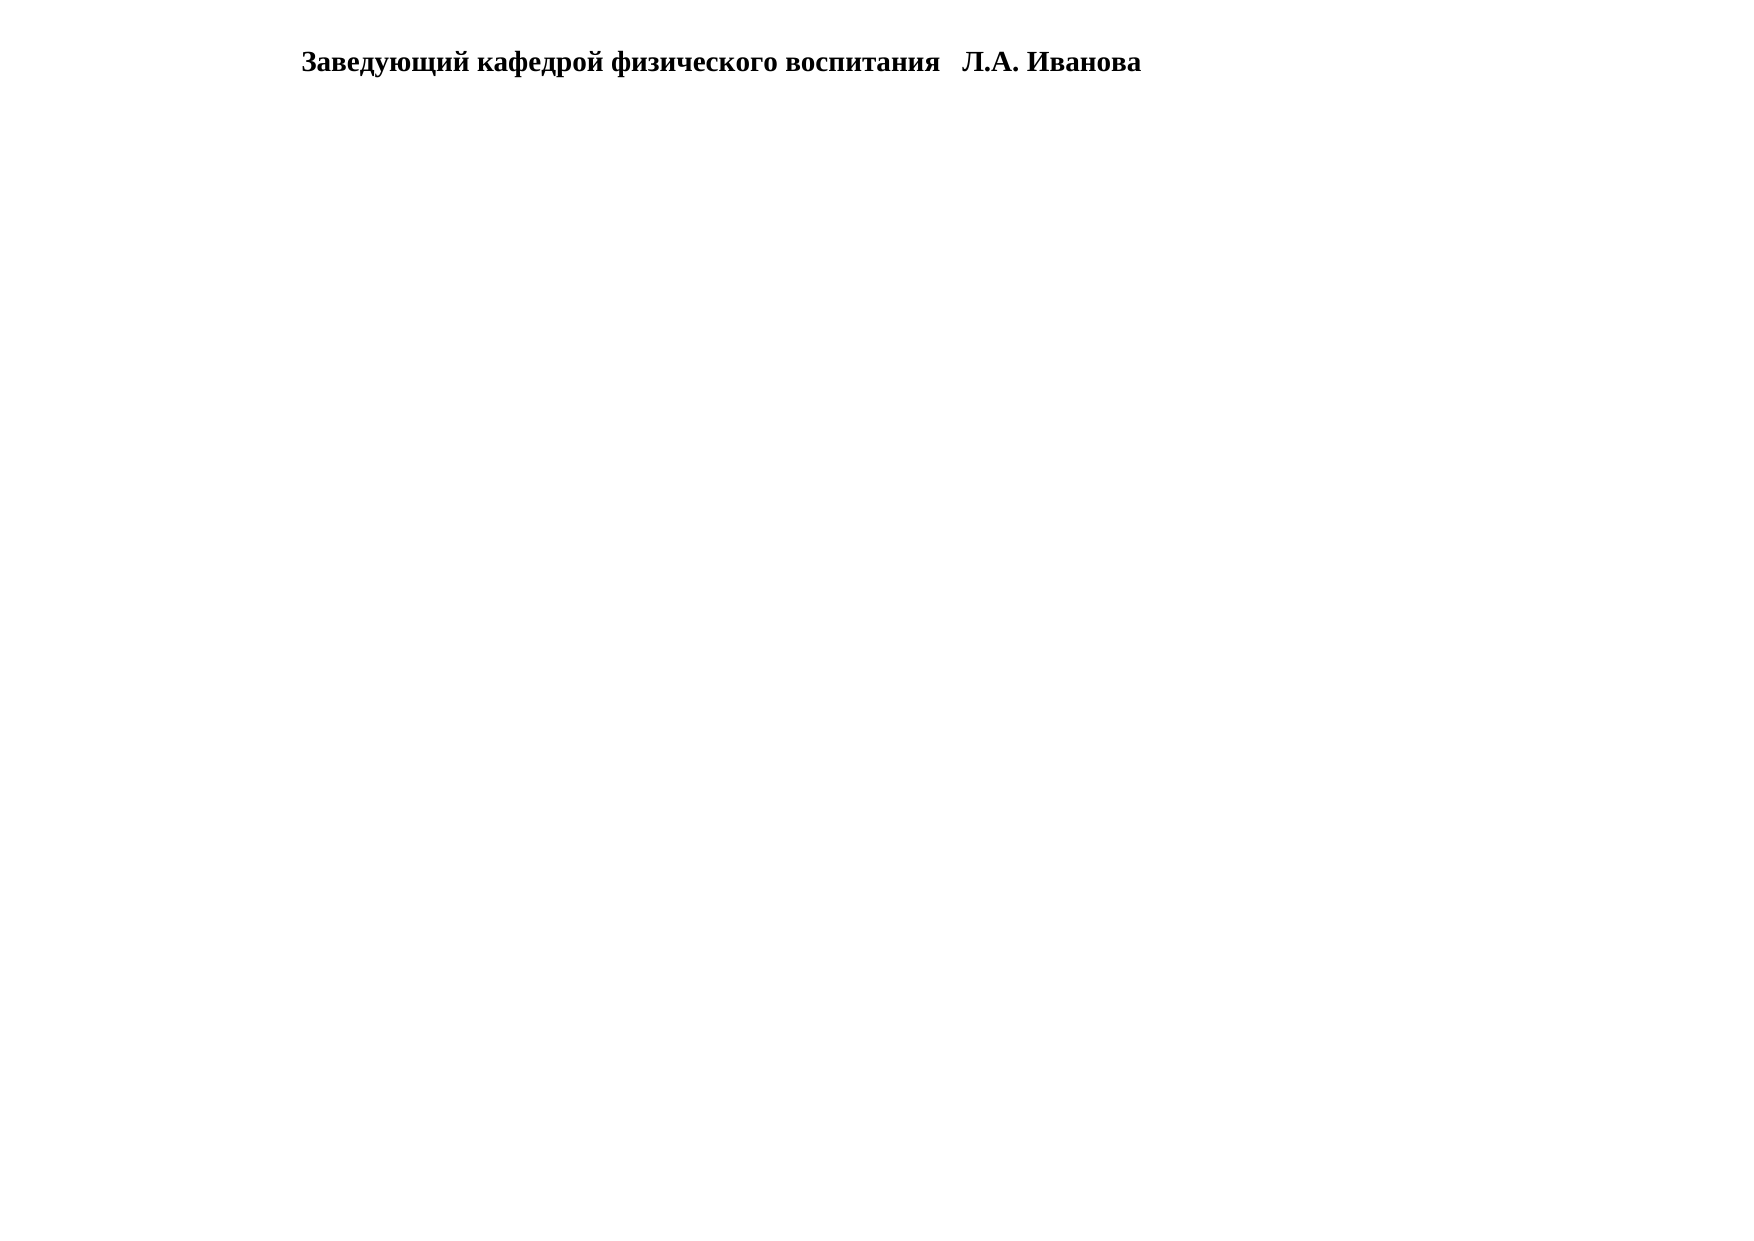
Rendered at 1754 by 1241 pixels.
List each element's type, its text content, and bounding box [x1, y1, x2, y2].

text Заведующий кафедрой физического воспитания Л.А. Иванова [75, 44, 1679, 78]
